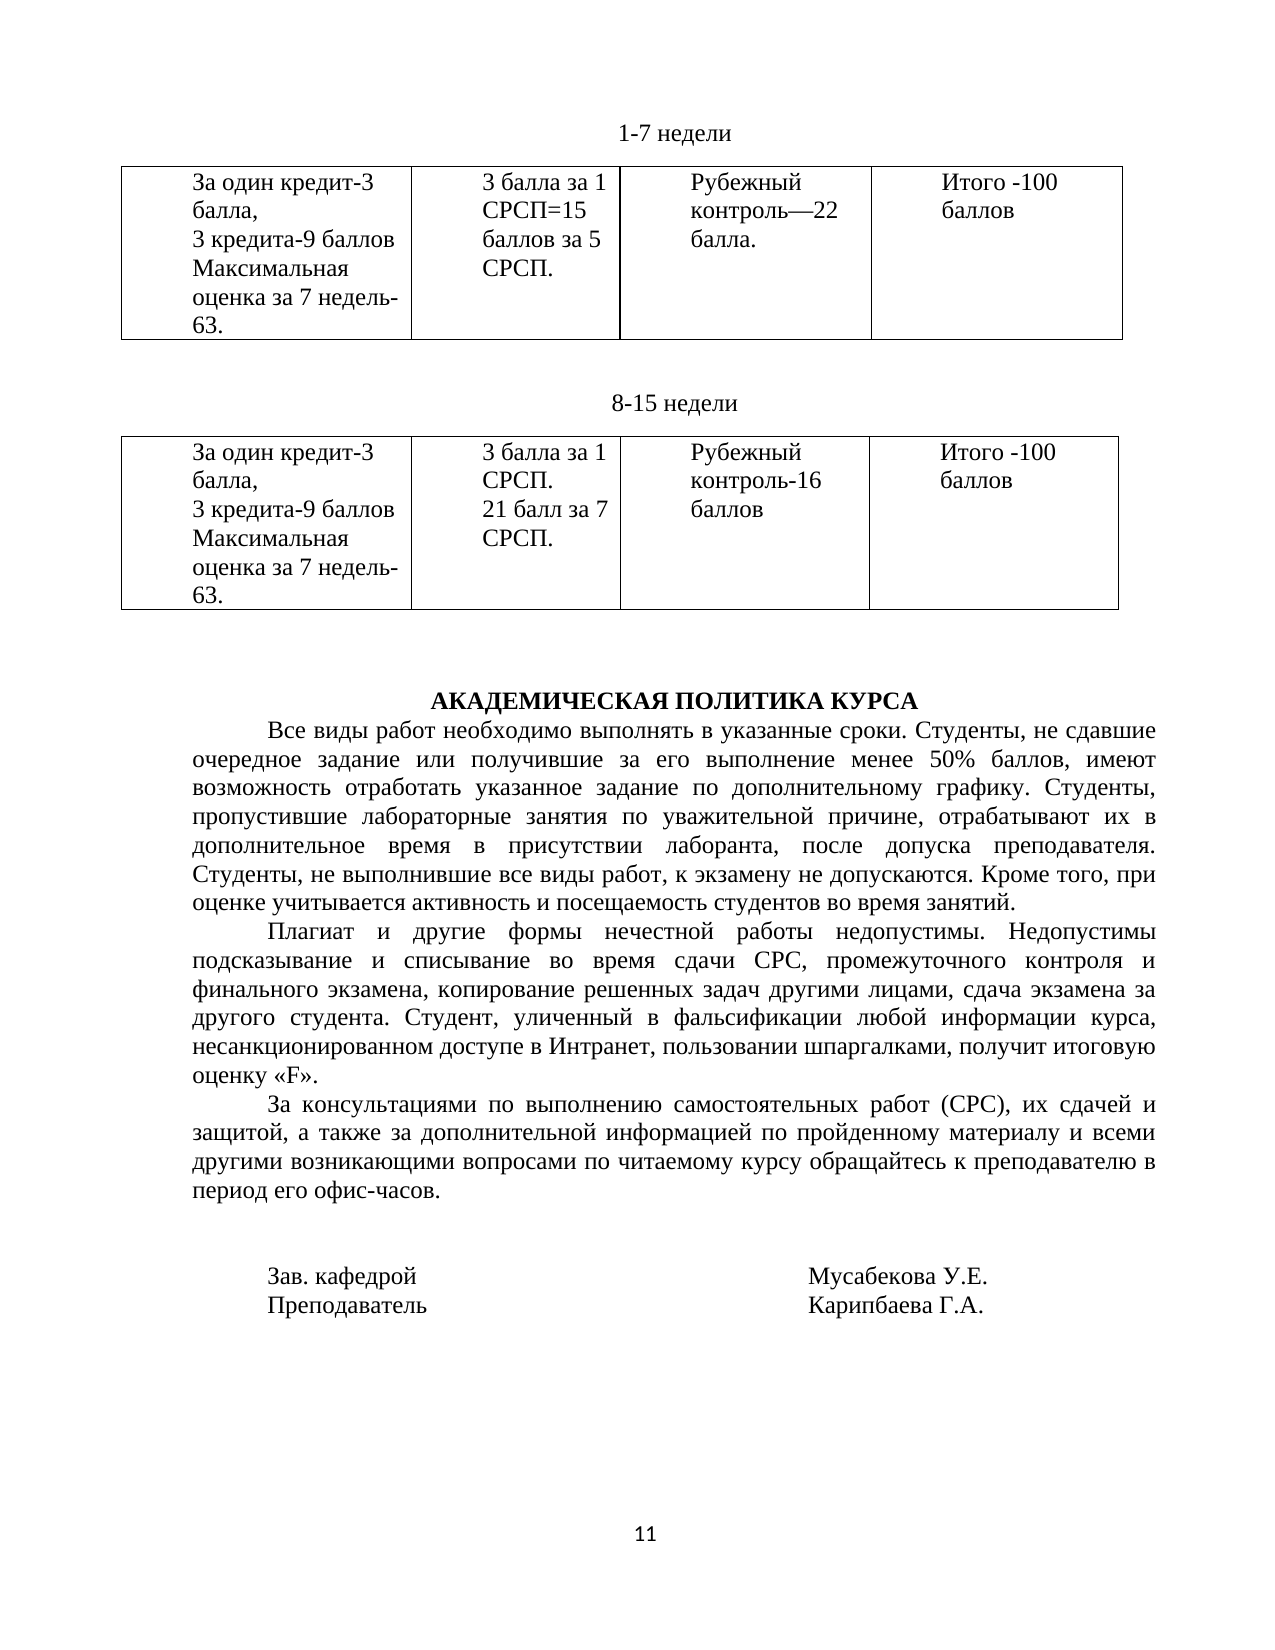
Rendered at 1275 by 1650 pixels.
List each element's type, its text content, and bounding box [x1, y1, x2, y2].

text Преподаватель Карипбаева Г.А. [192, 1290, 1157, 1319]
table_header За один кредит-3 балла, 3 кредита-9 баллов Максимальная оценка за 7 недель-63. [122, 437, 411, 609]
text 1-7 недели [192, 118, 1157, 147]
text АКАДЕМИЧЕСКАЯ ПОЛИТИКА КУРСА [192, 686, 1157, 715]
table_header За один кредит-3 балла, 3 кредита-9 баллов Максимальная оценка за 7 недель-63. [122, 167, 411, 339]
table_header Итого -100 баллов [872, 167, 1122, 339]
table_header Итого -100 баллов [870, 437, 1118, 609]
text 8-15 недели [192, 388, 1157, 417]
text Плагиат и другие формы нечестной работы недопустимы. Недопустимы подсказывание и списывание во время сдачи СРС, промежуточного контроля и финального экзамена, копирование решенных задач другими лицами, сдача экзамена за другого студента. Студент, уличенный в фальсификации любой информации курса, несанкционированном доступе в Интранет, пользовании шпаргалками, получит итоговую оценку «F». [192, 916, 1157, 1089]
text Все виды работ необходимо выполнять в указанные сроки. Студенты, не сдавшие очередное задание или получившие за его выполнение менее 50% баллов, имеют возможность отработать указанное задание по дополнительному графику. Студенты, пропустившие лабораторные занятия по уважительной причине, отрабатывают их в дополнительное время в присутствии лаборанта, после допуска преподавателя. Студенты, не выполнившие все виды работ, к экзамену не допускаются. Кроме того, при оценке учитывается активность и посещаемость студентов во время занятий. [192, 715, 1157, 916]
table_header Рубежный контроль-16 баллов [621, 437, 869, 609]
text За консультациями по выполнению самостоятельных работ (СРС), их сдачей и защитой, а также за дополнительной информацией по пройденному материалу и всеми другими возникающими вопросами по читаемому курсу обращайтесь к преподавателю в период его офис-часов. [192, 1089, 1157, 1204]
text Зав. кафедрой Мусабекова У.Е. [192, 1261, 1157, 1290]
table_header 3 балла за 1 СРСП. 21 балл за 7 СРСП. [412, 437, 620, 609]
table_header 3 балла за 1 СРСП=15 баллов за 5 СРСП. [412, 167, 619, 339]
table_header Рубежный контроль—22 балла. [621, 167, 871, 339]
